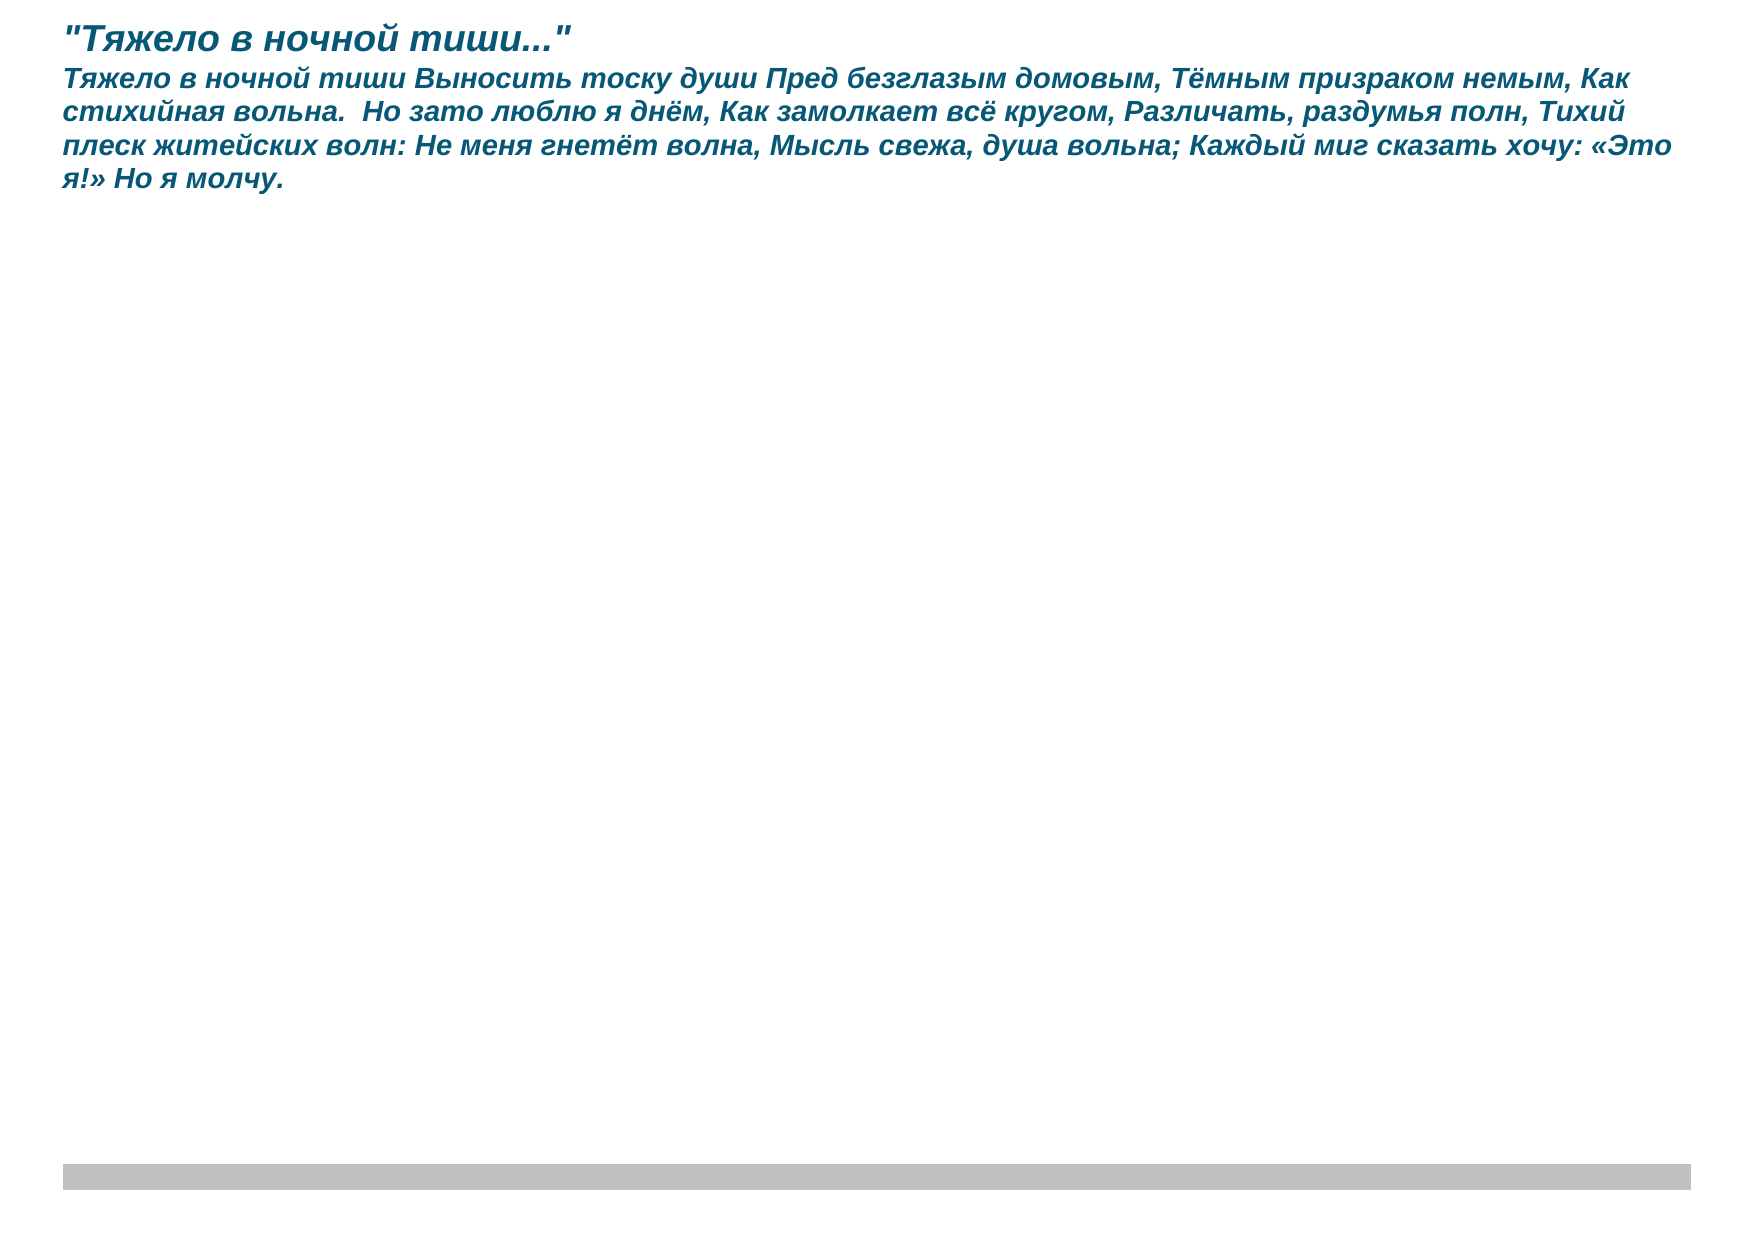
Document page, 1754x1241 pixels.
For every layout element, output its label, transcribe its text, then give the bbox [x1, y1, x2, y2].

text Тяжело в ночной тиши [62, 61, 1691, 195]
subtitle "Тяжело в ночной тиши..." [62, 17, 1691, 60]
